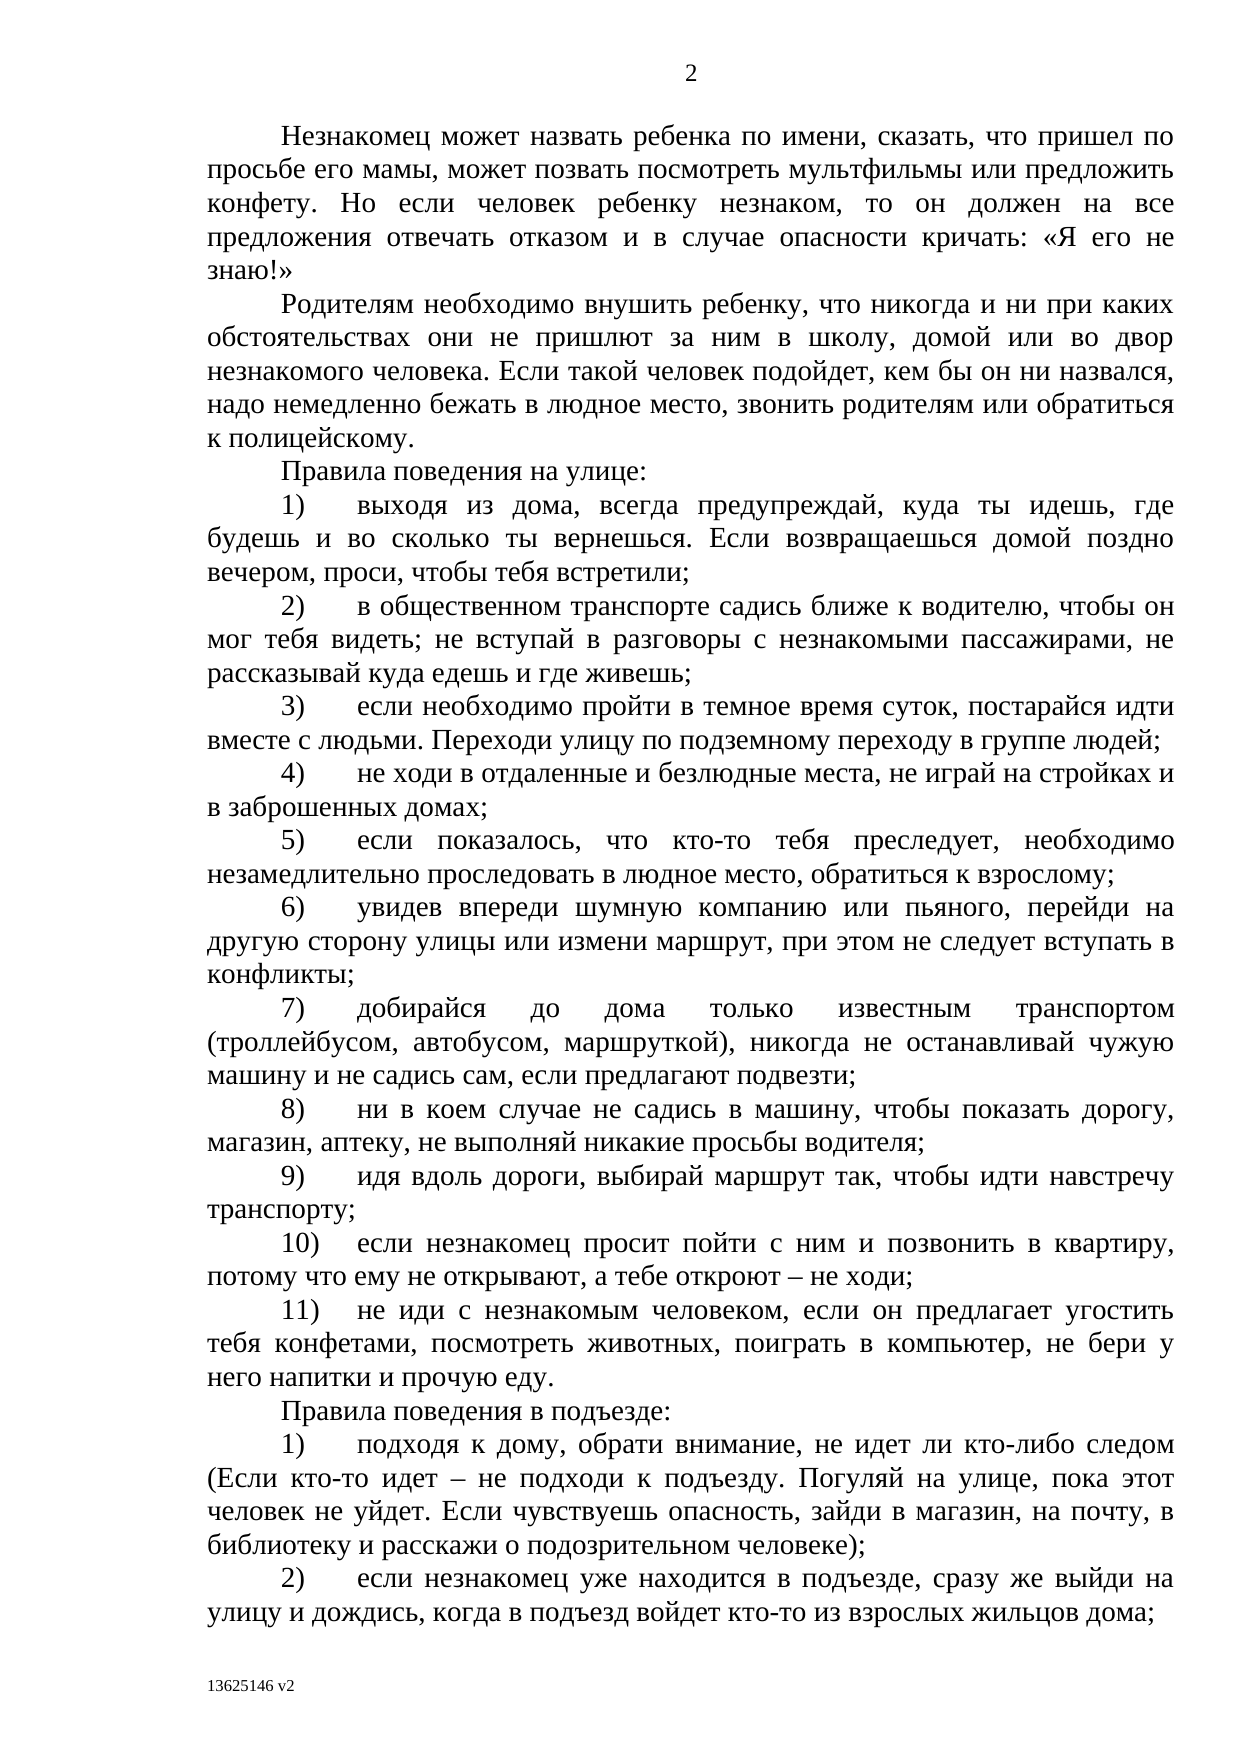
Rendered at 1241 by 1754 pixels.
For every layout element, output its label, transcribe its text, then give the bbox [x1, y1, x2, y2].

list ни в коем случае не садись в машину, чтобы показать дорогу, магазин, аптеку, не выполняй никакие просьбы водителя; [207, 1091, 1175, 1158]
list идя вдоль дороги, выбирай маршрут так, чтобы идти навстречу транспорту; [207, 1158, 1175, 1225]
list не ходи в отдаленные и безлюдные места, не играй на стройках и в заброшенных домах; [207, 755, 1175, 822]
list подходя к дому, обрати внимание, не идет ли кто-либо следом (Если кто-то идет – не подходи к подъезду. Погуляй на улице, пока этот человек не уйдет. Если чувствуешь опасность, зайди в магазин, на почту, в библиотеку и расскажи о подозрительном человеке); [207, 1426, 1175, 1560]
list в общественном транспорте садись ближе к водителю, чтобы он мог тебя видеть; не вступай в разговоры с незнакомыми пассажирами, не рассказывай куда едешь и где живешь; [207, 588, 1175, 688]
list если необходимо пройти в темное время суток, постарайся идти вместе с людьми. Переходи улицу по подземному переходу в группе людей; [207, 688, 1175, 755]
text Правила поведения на улице: [207, 453, 1175, 487]
list если незнакомец просит пойти с ним и позвонить в квартиру, потому что ему не открывают, а тебе откроют – не ходи; [207, 1225, 1175, 1292]
list выходя из дома, всегда предупреждай, куда ты идешь, где будешь и во сколько ты вернешься. Если возвращаешься домой поздно вечером, проси, чтобы тебя встретили; [207, 487, 1175, 588]
list увидев впереди шумную компанию или пьяного, перейди на другую сторону улицы или измени маршрут, при этом не следует вступать в конфликты; [207, 889, 1175, 990]
list если показалось, что кто-то тебя преследует, необходимо незамедлительно проследовать в людное место, обратиться к взрослому; [207, 822, 1175, 889]
list не иди с незнакомым человеком, если он предлагает угостить тебя конфетами, посмотреть животных, поиграть в компьютер, не бери у него напитки и прочую еду. [207, 1292, 1175, 1393]
text Незнакомец может назвать ребенка по имени, сказать, что пришел по просьбе его мамы, может позвать посмотреть мультфильмы или предложить конфету. Но если человек ребенку незнаком, то он должен на все предложения отвечать отказом и в случае опасности кричать: «Я его не знаю!» [207, 118, 1175, 286]
list если незнакомец уже находится в подъезде, сразу же выйди на улицу и дождись, когда в подъезд войдет кто-то из взрослых жильцов дома; [207, 1560, 1175, 1627]
text Правила поведения в подъезде: [281, 1393, 1175, 1426]
text Родителям необходимо внушить ребенку, что никогда и ни при каких обстоятельствах они не пришлют за ним в школу, домой или во двор незнакомого человека. Если такой человек подойдет, кем бы он ни назвался, надо немедленно бежать в людное место, звонить родителям или обратиться к полицейскому. [207, 286, 1175, 453]
list добирайся до дома только известным транспортом (троллейбусом, автобусом, маршруткой), никогда не останавливай чужую машину и не садись сам, если предлагают подвезти; [207, 990, 1175, 1091]
